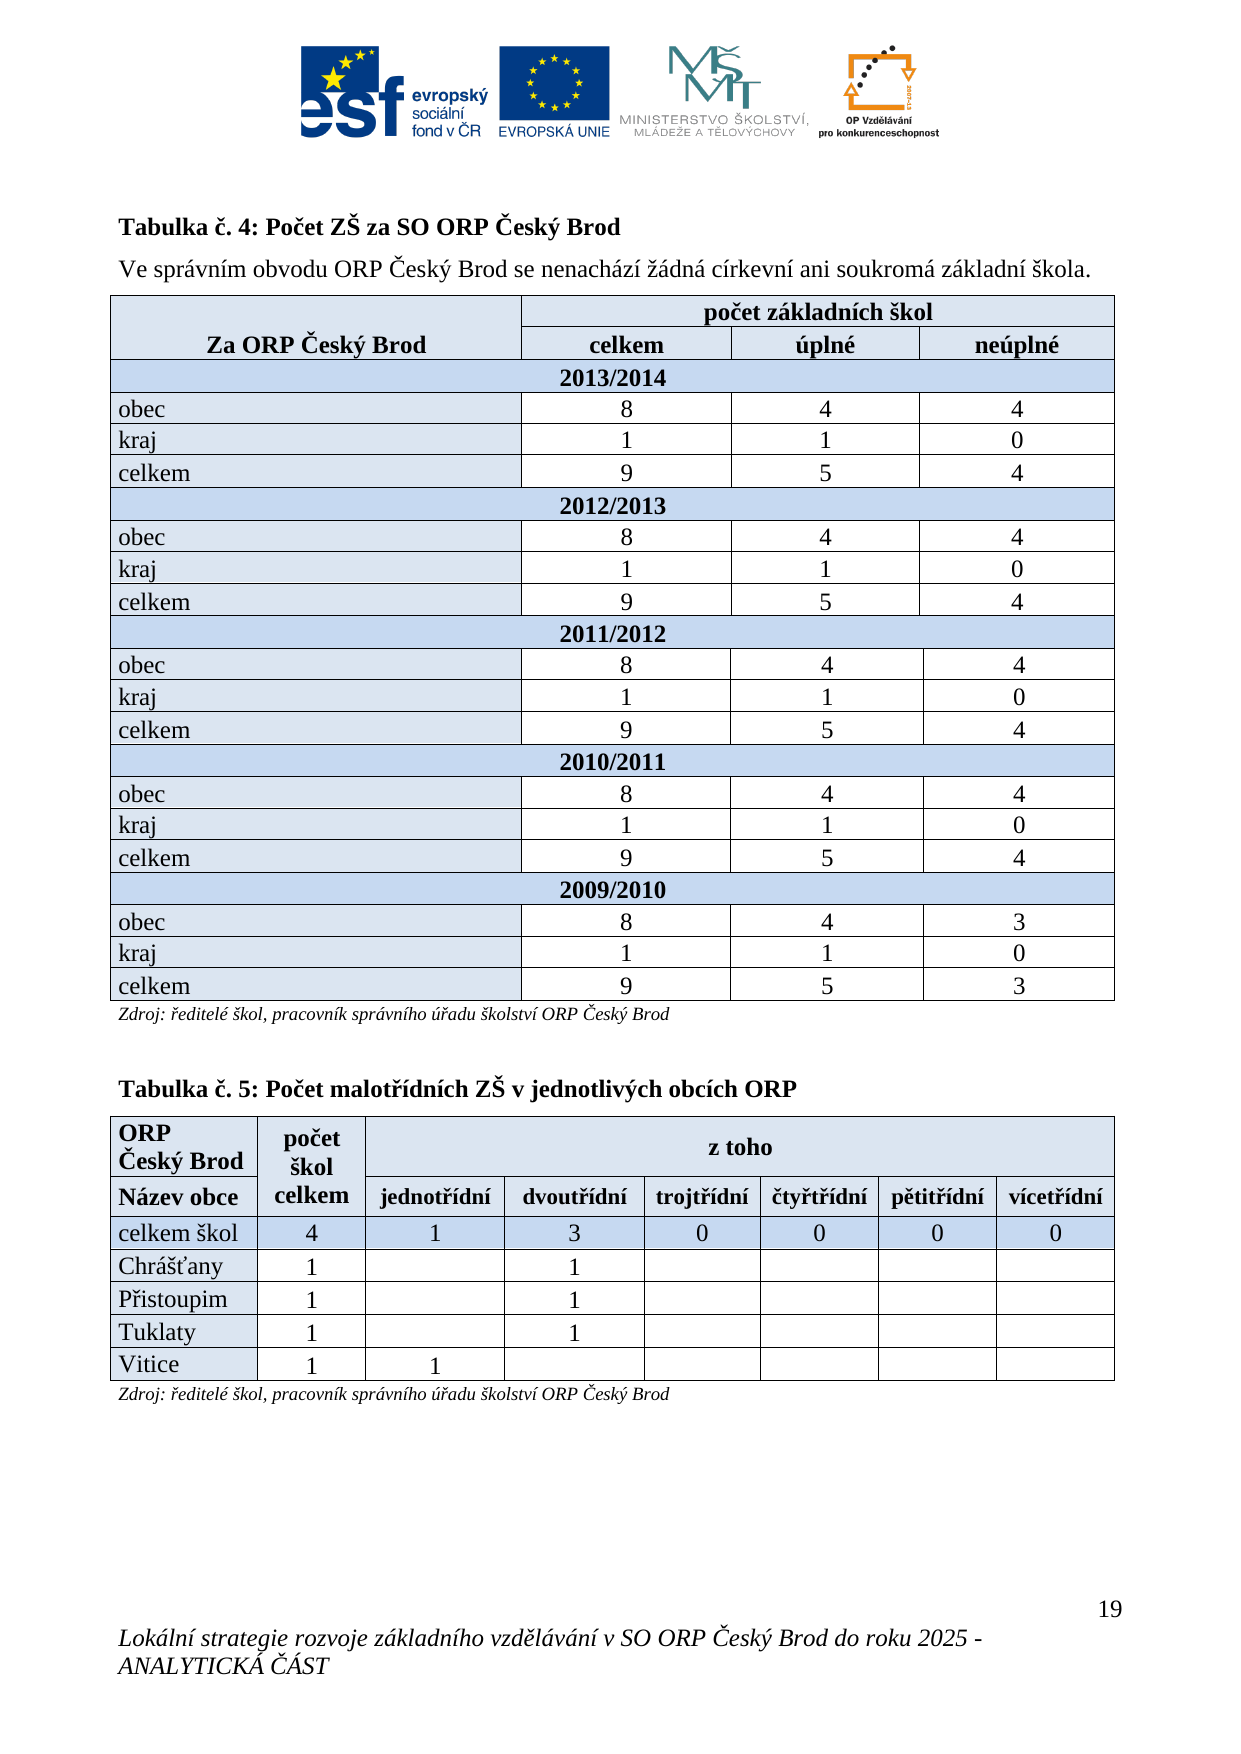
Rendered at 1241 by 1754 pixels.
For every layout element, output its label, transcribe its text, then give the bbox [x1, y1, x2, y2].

table_cell 4 [924, 649, 1114, 679]
table_cell 5 [731, 968, 923, 1000]
table_cell celkem [522, 327, 731, 359]
table_cell [997, 1315, 1114, 1347]
table_cell [645, 1282, 760, 1314]
table_cell 1 [258, 1250, 365, 1281]
table_cell 5 [732, 584, 919, 615]
table_cell Přistoupim [111, 1282, 257, 1314]
table_cell [879, 1348, 996, 1380]
table_cell 0 [761, 1217, 878, 1248]
table_cell 3 [505, 1217, 644, 1248]
table_cell 1 [505, 1250, 644, 1281]
table_cell 4 [731, 777, 923, 807]
table_cell 1 [522, 809, 730, 839]
table_cell [645, 1348, 760, 1380]
table_cell 3 [924, 968, 1114, 1000]
table_cell [366, 1315, 504, 1347]
table_cell 9 [522, 712, 730, 743]
table_cell jednotřídní [366, 1177, 504, 1216]
table_cell kraj [111, 552, 521, 582]
table_cell 1 [366, 1348, 504, 1380]
table_cell 0 [920, 424, 1114, 454]
table_cell [505, 1348, 644, 1380]
table_cell [645, 1315, 760, 1347]
table_cell 1 [731, 809, 923, 839]
text Zdroj: ředitelé škol, pracovník správního úřadu školství ORP Český Brod [118, 1383, 1122, 1404]
text Tabulka č. 4: Počet ZŠ za SO ORP Český Brod [118, 212, 1122, 241]
table_cell kraj [111, 424, 521, 454]
table_cell 4 [732, 521, 919, 551]
table_cell 1 [505, 1315, 644, 1347]
table_cell 8 [522, 777, 730, 807]
table_cell 1 [258, 1282, 365, 1314]
table_cell 0 [997, 1217, 1114, 1248]
table_cell [879, 1250, 996, 1281]
table_cell 4 [732, 393, 919, 423]
table_cell trojtřídní [645, 1177, 760, 1216]
table_cell [761, 1250, 878, 1281]
table_cell kraj [111, 809, 521, 839]
table_cell neúplné [920, 327, 1114, 359]
table_cell 8 [522, 393, 731, 423]
table_cell 1 [522, 424, 731, 454]
table_cell 8 [522, 649, 730, 679]
table_cell 4 [920, 455, 1114, 487]
table_header počet základních škol [522, 296, 1114, 326]
table_cell vícetřídní [997, 1177, 1114, 1216]
table_cell 9 [522, 840, 730, 872]
table_cell 9 [522, 455, 731, 487]
table_cell celkem [111, 455, 521, 487]
table_cell 0 [879, 1217, 996, 1248]
table_cell 1 [522, 680, 730, 711]
table_cell 3 [924, 905, 1114, 936]
table_cell celkem [111, 584, 521, 615]
text Tabulka č. 5: Počet malotřídních ZŠ v jednotlivých obcích ORP [118, 1074, 1122, 1103]
table_cell 4 [731, 905, 923, 936]
table_cell celkem [111, 968, 521, 1000]
text Ve správním obvodu ORP Český Brod se nenachází žádná církevní ani soukromá základní škola. [118, 254, 1122, 282]
table_cell 4 [731, 649, 923, 679]
table_cell 4 [258, 1217, 365, 1248]
table_cell [997, 1282, 1114, 1314]
table_cell [879, 1282, 996, 1314]
table_cell 4 [920, 521, 1114, 551]
table_cell obec [111, 521, 521, 551]
table_cell [366, 1250, 504, 1281]
table_cell 0 [920, 552, 1114, 582]
table_cell [366, 1282, 504, 1314]
table_cell 5 [731, 840, 923, 872]
picture [300, 44, 940, 139]
table_cell 1 [505, 1282, 644, 1314]
table_cell čtyřtřídní [761, 1177, 878, 1216]
table_cell 4 [924, 840, 1114, 872]
table_cell 2012/2013 [111, 488, 1114, 520]
table_cell obec [111, 649, 521, 679]
table_cell úplné [732, 327, 919, 359]
table_cell 5 [731, 712, 923, 743]
table_cell 4 [920, 584, 1114, 615]
table_cell 4 [924, 712, 1114, 743]
table_header ORP Český Brod [111, 1117, 257, 1176]
table_cell 0 [924, 809, 1114, 839]
table_cell 1 [258, 1315, 365, 1347]
table_cell 4 [924, 777, 1114, 807]
table_cell obec [111, 393, 521, 423]
table_cell 1 [731, 680, 923, 711]
table_cell 9 [522, 968, 730, 1000]
table_cell Tuklaty [111, 1315, 257, 1347]
table_cell 0 [645, 1217, 760, 1248]
table_cell celkem [111, 712, 521, 743]
text Zdroj: ředitelé škol, pracovník správního úřadu školství ORP Český Brod [118, 1003, 1122, 1024]
table_cell 2013/2014 [111, 360, 1114, 392]
table_cell kraj [111, 937, 521, 967]
table_cell Chrášťany [111, 1250, 257, 1281]
table_cell 5 [732, 455, 919, 487]
table_cell pětitřídní [879, 1177, 996, 1216]
table_cell celkem [111, 840, 521, 872]
table_cell 1 [732, 552, 919, 582]
table_cell 1 [258, 1348, 365, 1380]
table_cell dvoutřídní [505, 1177, 644, 1216]
table_cell 8 [522, 905, 730, 936]
table_cell 1 [522, 552, 731, 582]
table_cell 2011/2012 [111, 616, 1114, 648]
table_header Za ORP Český Brod [111, 296, 521, 359]
table_cell 4 [920, 393, 1114, 423]
table_cell 1 [732, 424, 919, 454]
table_cell 0 [924, 680, 1114, 711]
table_cell 9 [522, 584, 731, 615]
table_cell 8 [522, 521, 731, 551]
table_cell [879, 1315, 996, 1347]
table_cell Název obce [111, 1177, 257, 1216]
table_cell 1 [366, 1217, 504, 1248]
table_cell [761, 1315, 878, 1347]
table_cell [997, 1348, 1114, 1380]
table_cell [997, 1250, 1114, 1281]
table_cell celkem škol [111, 1217, 257, 1248]
table_cell 2010/2011 [111, 745, 1114, 776]
table_cell [761, 1282, 878, 1314]
table_cell kraj [111, 680, 521, 711]
table_cell 1 [731, 937, 923, 967]
table_cell 1 [522, 937, 730, 967]
table_cell 2009/2010 [111, 873, 1114, 904]
table_cell [645, 1250, 760, 1281]
table_cell obec [111, 777, 521, 807]
table_cell Vitice [111, 1348, 257, 1380]
table_cell [761, 1348, 878, 1380]
table_cell 0 [924, 937, 1114, 967]
table_cell obec [111, 905, 521, 936]
table_header z toho [366, 1117, 1114, 1176]
table_header počet škol celkem [258, 1117, 365, 1216]
